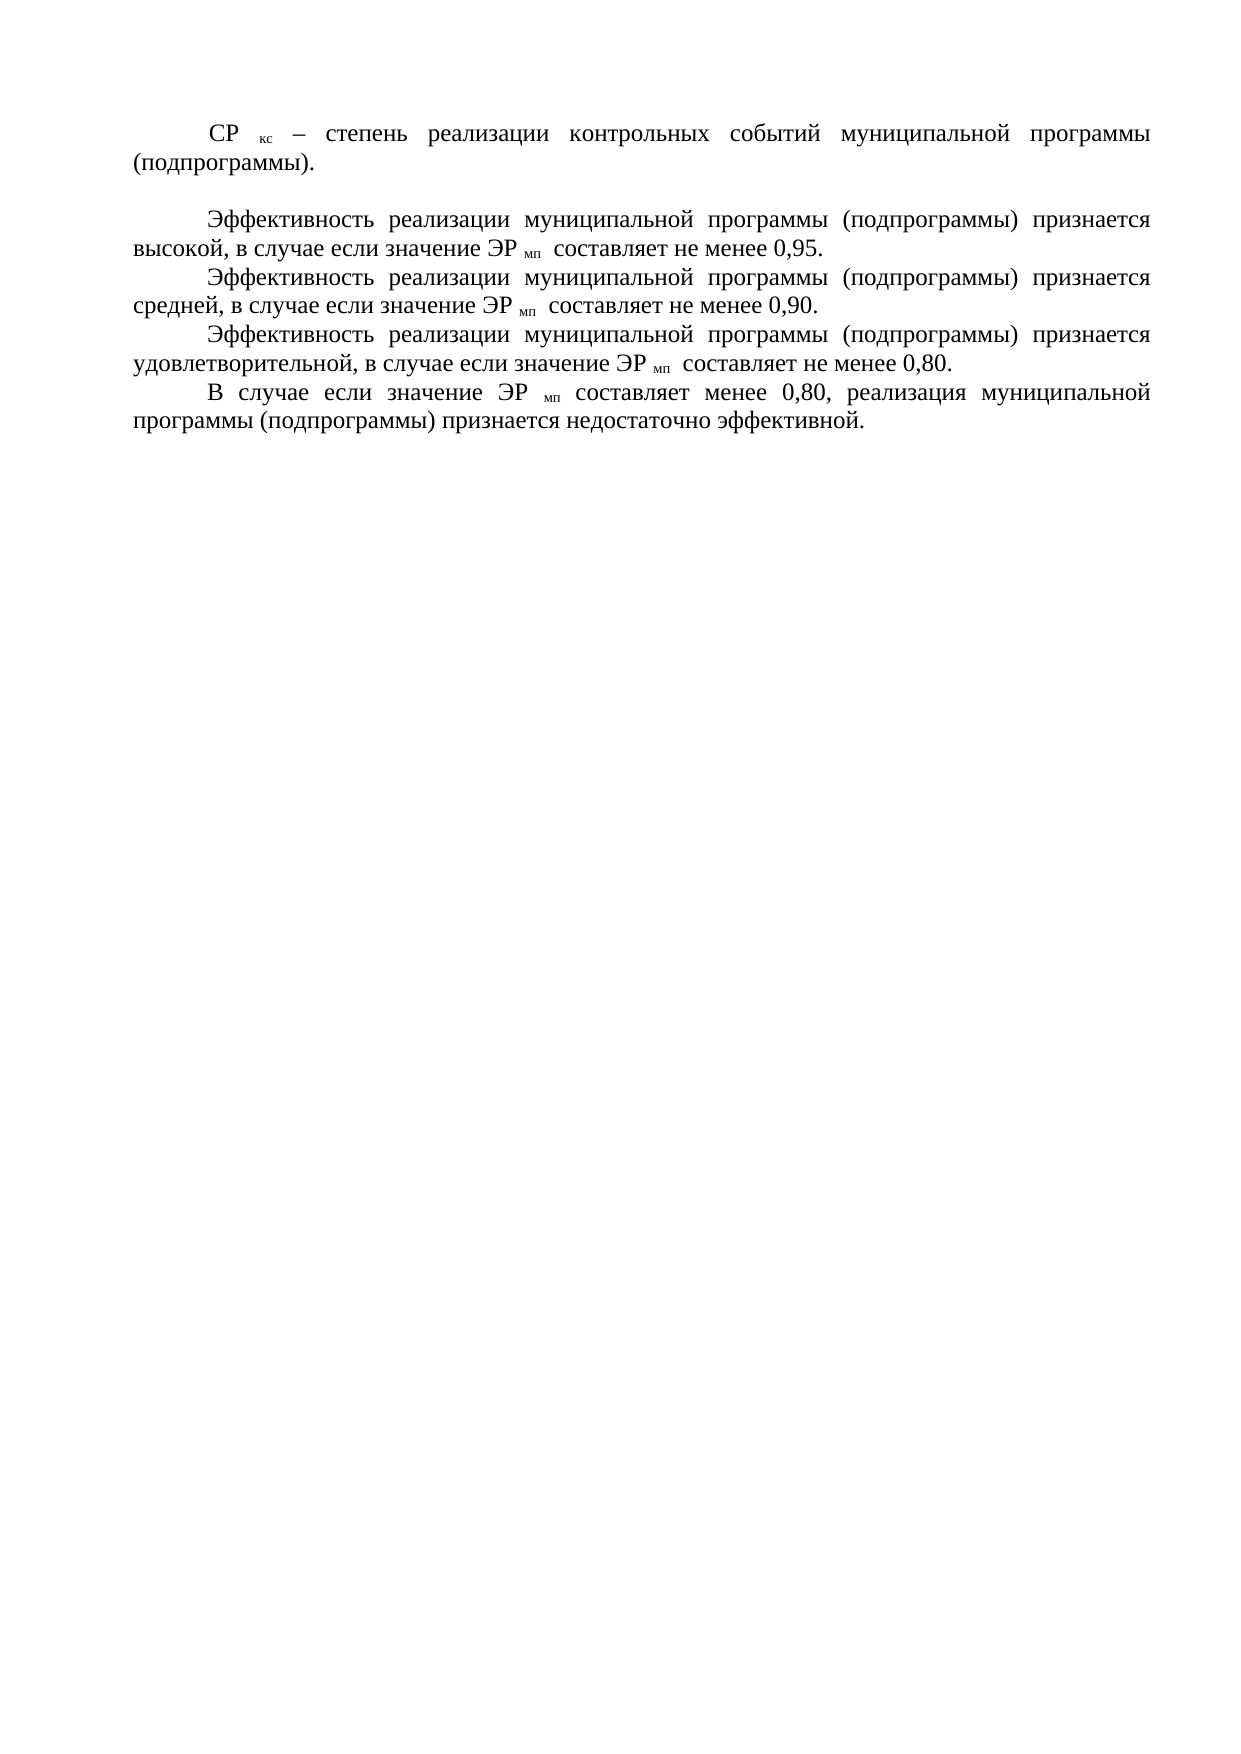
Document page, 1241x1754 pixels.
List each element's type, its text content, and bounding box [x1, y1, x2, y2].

text Эффективность реализации муниципальной программы (подпрограммы) признается высокой, в случае если значение ЭР мп составляет не менее 0,95. [133, 204, 1152, 262]
text Эффективность реализации муниципальной программы (подпрограммы) признается удовлетворительной, в случае если значение ЭР мп составляет не менее 0,80. [133, 319, 1152, 377]
text В случае если значение ЭР мп составляет менее 0,80, реализация муниципальной программы (подпрограммы) признается недостаточно эффективной. [133, 377, 1152, 434]
text СР кс – степень реализации контрольных событий муниципальной программы (подпрограммы). [133, 118, 1152, 176]
text Эффективность реализации муниципальной программы (подпрограммы) признается средней, в случае если значение ЭР мп составляет не менее 0,90. [133, 262, 1152, 319]
